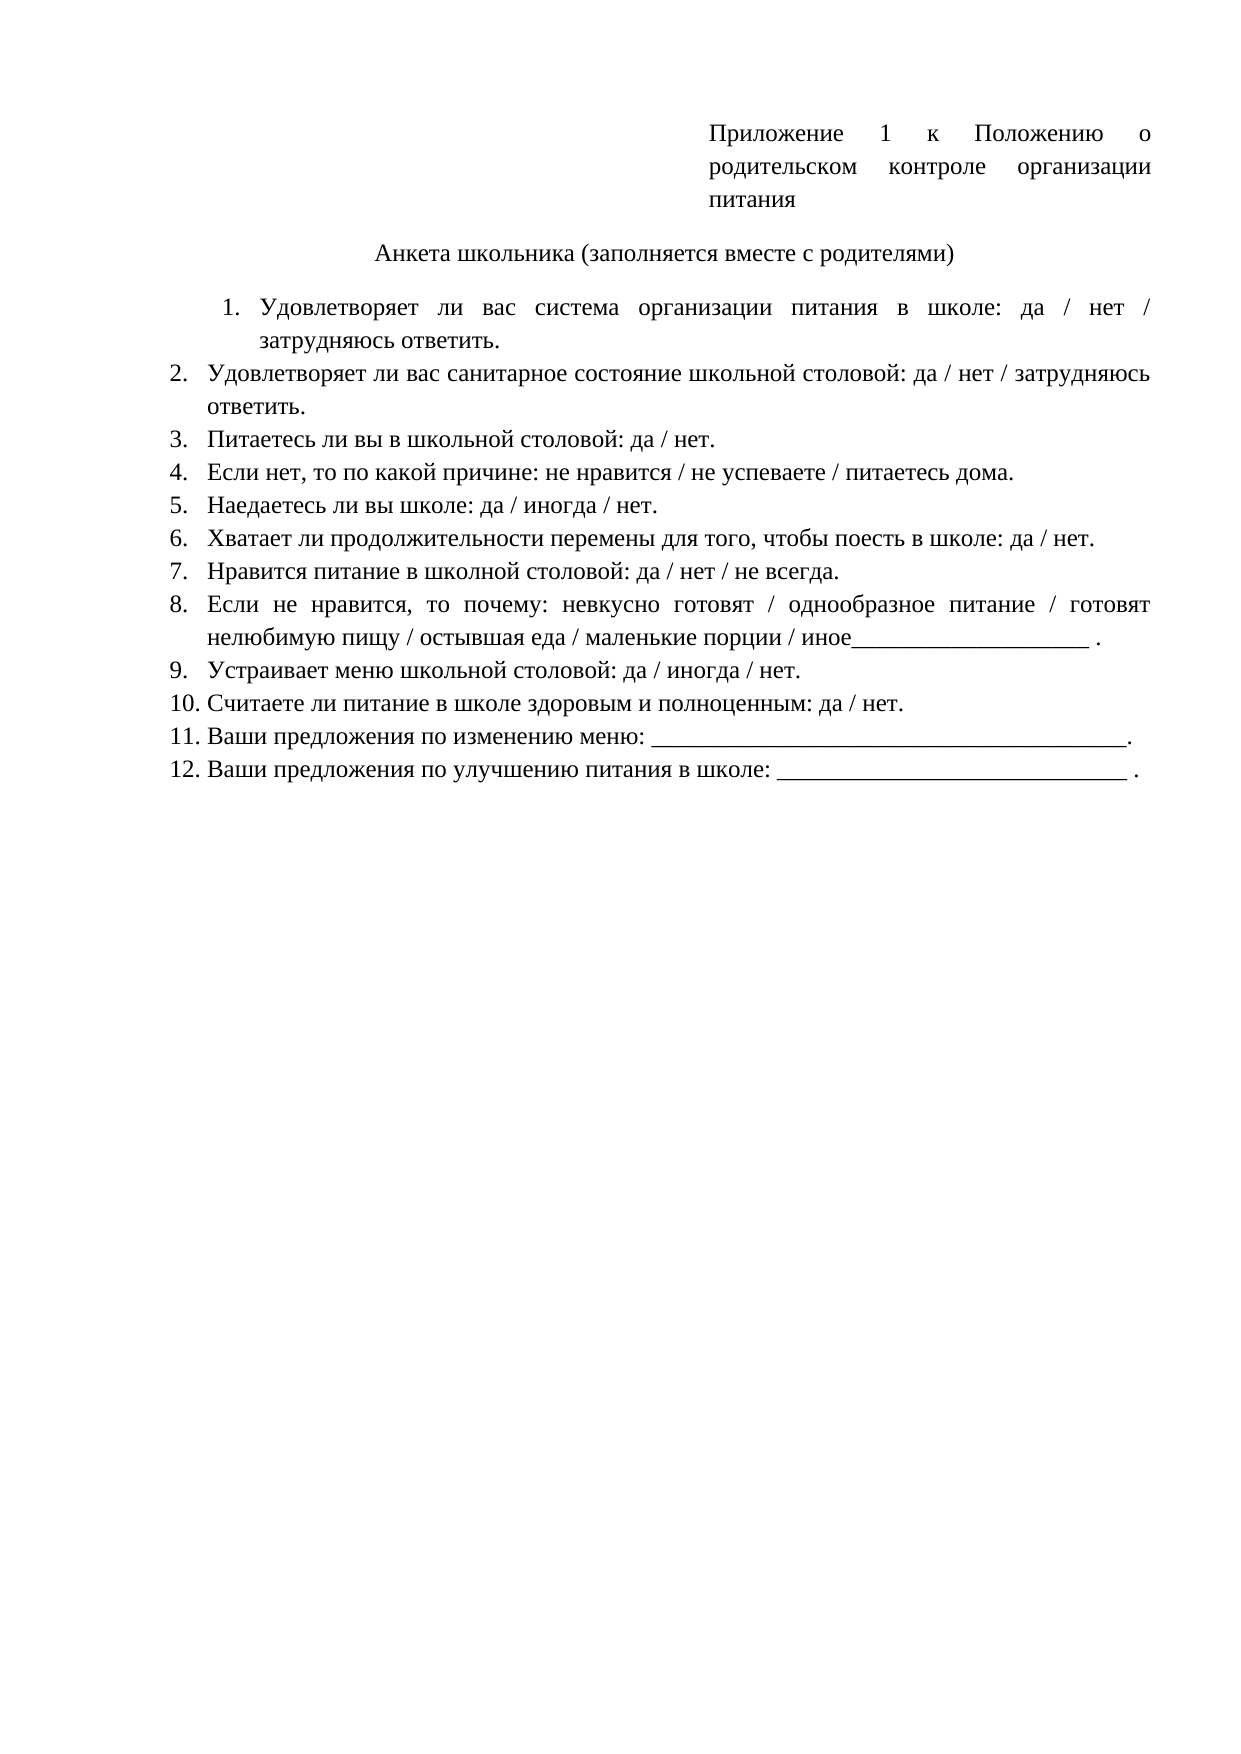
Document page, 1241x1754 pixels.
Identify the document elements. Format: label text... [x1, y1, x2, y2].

text Приложение 1 к Положению о родительском контроле организации питания [709, 118, 1152, 213]
list Удовлетворяет ли вас санитарное состояние школьной столовой: да / нет / затрудняюсь ответить. [169, 358, 1152, 420]
list Если не нравится, то почему: невкусно готовят / однообразное питание / готовят нелюбимую пищу / остывшая еда / маленькие порции / иное___________________ . [169, 589, 1152, 651]
list Наедаетесь ли вы школе: да / иногда / нет. [169, 490, 1152, 519]
list Считаете ли питание в школе здоровым и полноценным: да / нет. [169, 688, 1152, 717]
list Устраивает меню школьной столовой: да / иногда / нет. [169, 655, 1152, 684]
list Нравится питание в школной столовой: да / нет / не всегда. [169, 556, 1152, 585]
list Ваши предложения по изменению меню: ______________________________________. [169, 721, 1152, 750]
list Ваши предложения по улучшению питания в школе: ____________________________ . [169, 754, 1152, 783]
list Удовлетворяет ли вас система организации питания в школе: да / нет / затрудняюсь ответить. [222, 292, 1152, 354]
list Питаетесь ли вы в школьной столовой: да / нет. [169, 424, 1152, 453]
list Хватает ли продолжительности перемены для того, чтобы поесть в школе: да / нет. [169, 523, 1152, 552]
text Анкета школьника (заполняется вместе с родителями) [177, 238, 1152, 267]
list Если нет, то по какой причине: не нравится / не успеваете / питаетесь дома. [169, 457, 1152, 486]
